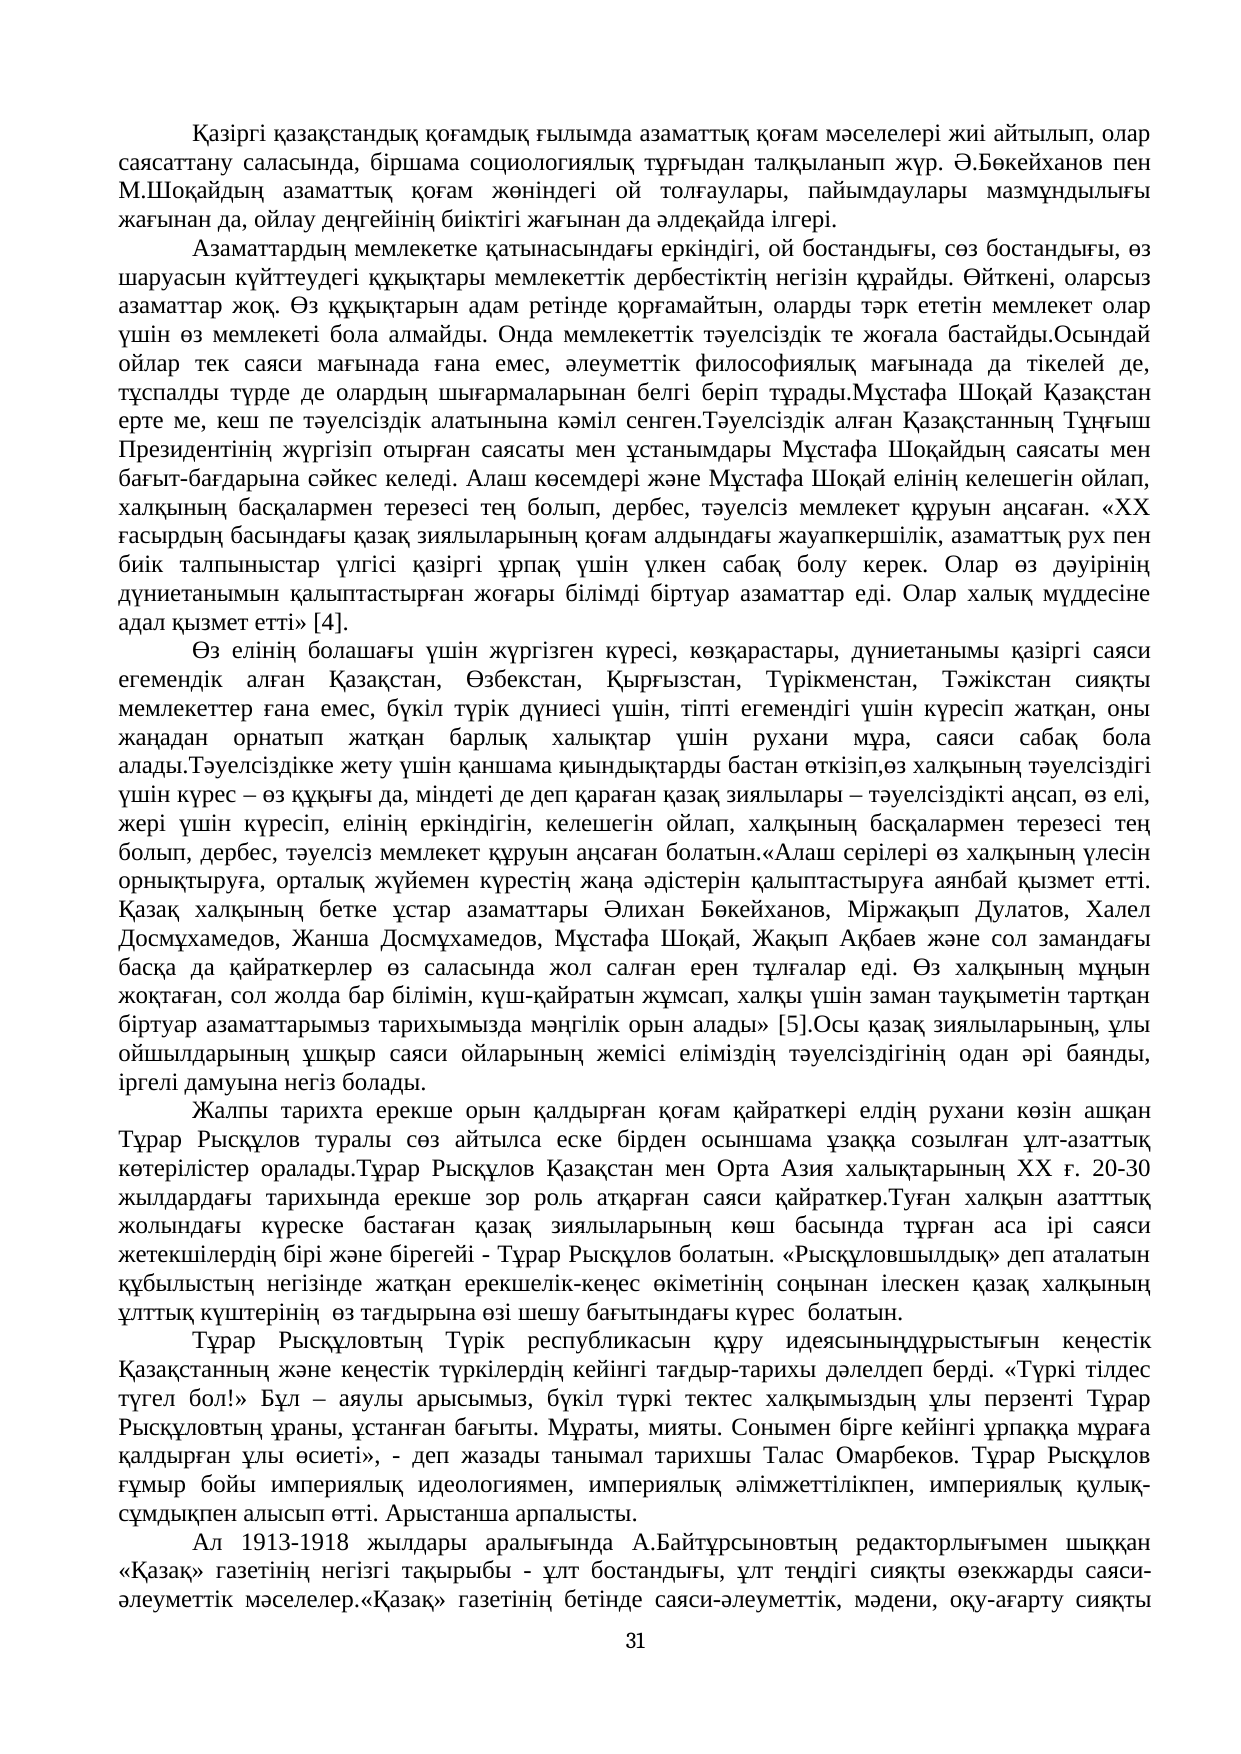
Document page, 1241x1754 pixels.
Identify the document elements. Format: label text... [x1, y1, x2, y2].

text Өз елінің болашағы үшін жүргізген күресі, көзқарастары, дүниетанымы қазіргі саяси егемендік алған Қазақстан, Өзбекстан, Қырғызстан, Түрікменстан, Тәжікстан сияқты мемлекеттер ғана емес, бүкіл түрік дүниесі үшін, тіпті егемендігі үшін күресіп жатқан, оны жаңадан орнатып жатқан барлық халықтар үшін рухани мұра, саяси сабақ бола алады.Тәуелсіздікке жету үшін қаншама қиындықтарды бастан өткізіп,өз халқының тәуелсіздігі үшін күрес – өз құқығы да, міндеті де деп қараған қазақ зиялылары – тәуелсіздікті аңсап, өз елі, жері үшін күресіп, елінің еркіндігін, келешегін ойлап, халқының басқалармен терезесі тең болып, дербес, тәуелсіз мемлекет құруын аңсаған болатын.«Алаш серілері өз халқының үлесін орнықтыруға, орталық жүйемен күрестің жаңа әдістерін қалыптастыруға аянбай қызмет етті. Қазақ халқының бетке ұстар азаматтары Әлихан Бөкейханов, Міржақып Дулатов, Халел Досмұхамедов, Жанша Досмұхамедов, Мұстафа Шоқай, Жақып Ақбаев және сол замандағы басқа да қайраткерлер өз саласында жол салған ерен тұлғалар еді. Өз халқының мұңын жоқтаған, сол жолда бар білімін, күш-қайратын жұмсап, халқы үшін заман тауқыметін тартқан біртуар азаматтарымыз тарихымызда мәңгілік орын алады» [5].Осы қазақ зиялыларының, ұлы ойшылдарының ұшқыр саяси ойларының жемісі еліміздің тәуелсіздігінің одан әрі баянды, іргелі дамуына негіз болады. [118, 636, 1152, 1096]
text Азаматтардың мемлекетке қатынасындағы еркіндігі, ой бостандығы, сөз бостандығы, өз шаруасын күйттеудегі құқықтары мемлекеттік дербестіктің негізін құрайды. Өйткені, оларсыз азаматтар жоқ. Өз құқықтарын адам ретінде қорғамайтын, оларды тәрк ететін мемлекет олар үшін өз мемлекеті бола алмайды. Онда мемлекеттік тәуелсіздік те жоғала бастайды.Осындай ойлар тек саяси мағынада ғана емес, әлеуметтік философиялық мағынада да тікелей де, тұспалды түрде де олардың шығармаларынан белгі беріп тұрады.Мұстафа Шоқай Қазақстан ерте ме, кеш пе тәуелсіздік алатынына кәміл сенген.Тәуелсіздік алған Қазақстанның Тұңғыш Президентінің жүргізіп отырған саясаты мен ұстанымдары Мұстафа Шоқайдың саясаты мен бағыт-бағдарына сәйкес келеді. Алаш көсемдері және Мұстафа Шоқай елінің келешегін ойлап, халқының басқалармен терезесі тең болып, дербес, тәуелсіз мемлекет құруын аңсаған. «ХХ ғасырдың басындағы қазақ зиялыларының қоғам алдындағы жауапкершілік, азаматтық рух пен биік талпыныстар үлгісі қазіргі ұрпақ үшін үлкен сабақ болу керек. Олар өз дәуірінің дүниетанымын қалыптастырған жоғары білімді біртуар азаматтар еді. Олар халық мүддесіне адал қызмет етті» [4]. [118, 233, 1152, 636]
text Қазіргі қазақстандық қоғамдық ғылымда азаматтық қоғам мәселелері жиі айтылып, олар саясаттану саласында, біршама социологиялық тұрғыдан талқыланып жүр. Ә.Бөкейханов пен М.Шоқайдың азаматтық қоғам жөніндегі ой толғаулары, пайымдаулары мазмұндылығы жағынан да, ойлау деңгейінің биіктігі жағынан да әлдеқайда ілгері. [118, 118, 1152, 233]
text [118, 1527, 1152, 1613]
text Тұрар Рысқұловтың Түрік республикасын құру идеясыныңдұрыстығын кеңестік Қазақстанның және кеңестік түркілердің кейінгі тағдыр-тарихы дәлелдеп берді. «Түркі тілдес түгел бол!» Бұл – аяулы арысымыз, бүкіл түркі тектес халқымыздың ұлы перзенті Тұрар Рысқұловтың ұраны, ұстанған бағыты. Мұраты, мияты. Сонымен бірге кейінгі ұрпаққа мұраға қалдырған ұлы өсиеті», - деп жазады танымал тарихшы Талас Омарбеков. Тұрар Рысқұлов ғұмыр бойы империялық идеологиямен, империялық әлімжеттілікпен, империялық қулық-сұмдықпен алысып өтті. Арыстанша арпалысты. [118, 1326, 1152, 1527]
text Жалпы тарихта ерекше орын қалдырған қоғам қайраткері елдің рухани көзін ашқан Тұрар Рысқұлов туралы сөз айтылса еске бірден осыншама ұзаққа созылған ұлт-азаттық көтерілістер оралады.Тұрар Рысқұлов Қазақстан мен Орта Азия халықтарының XX ғ. 20-30 жылдардағы тарихында ерекше зор роль атқарған саяси қайраткер.Туған халқын азатттық жолындағы күреске бастаған қазақ зиялыларының көш басында тұрған аса ірі саяси жетекшілердің бірі және бірегейі - Тұрар Рысқұлов болатын. «Рысқұловшылдық» деп аталатын құбылыстың негізінде жатқан ерекшелік-кеңес өкіметінің соңынан ілескен қазақ халқының ұлттық күштерінің өз тағдырына өзі шешу бағытындағы күрес болатын. [118, 1096, 1152, 1326]
